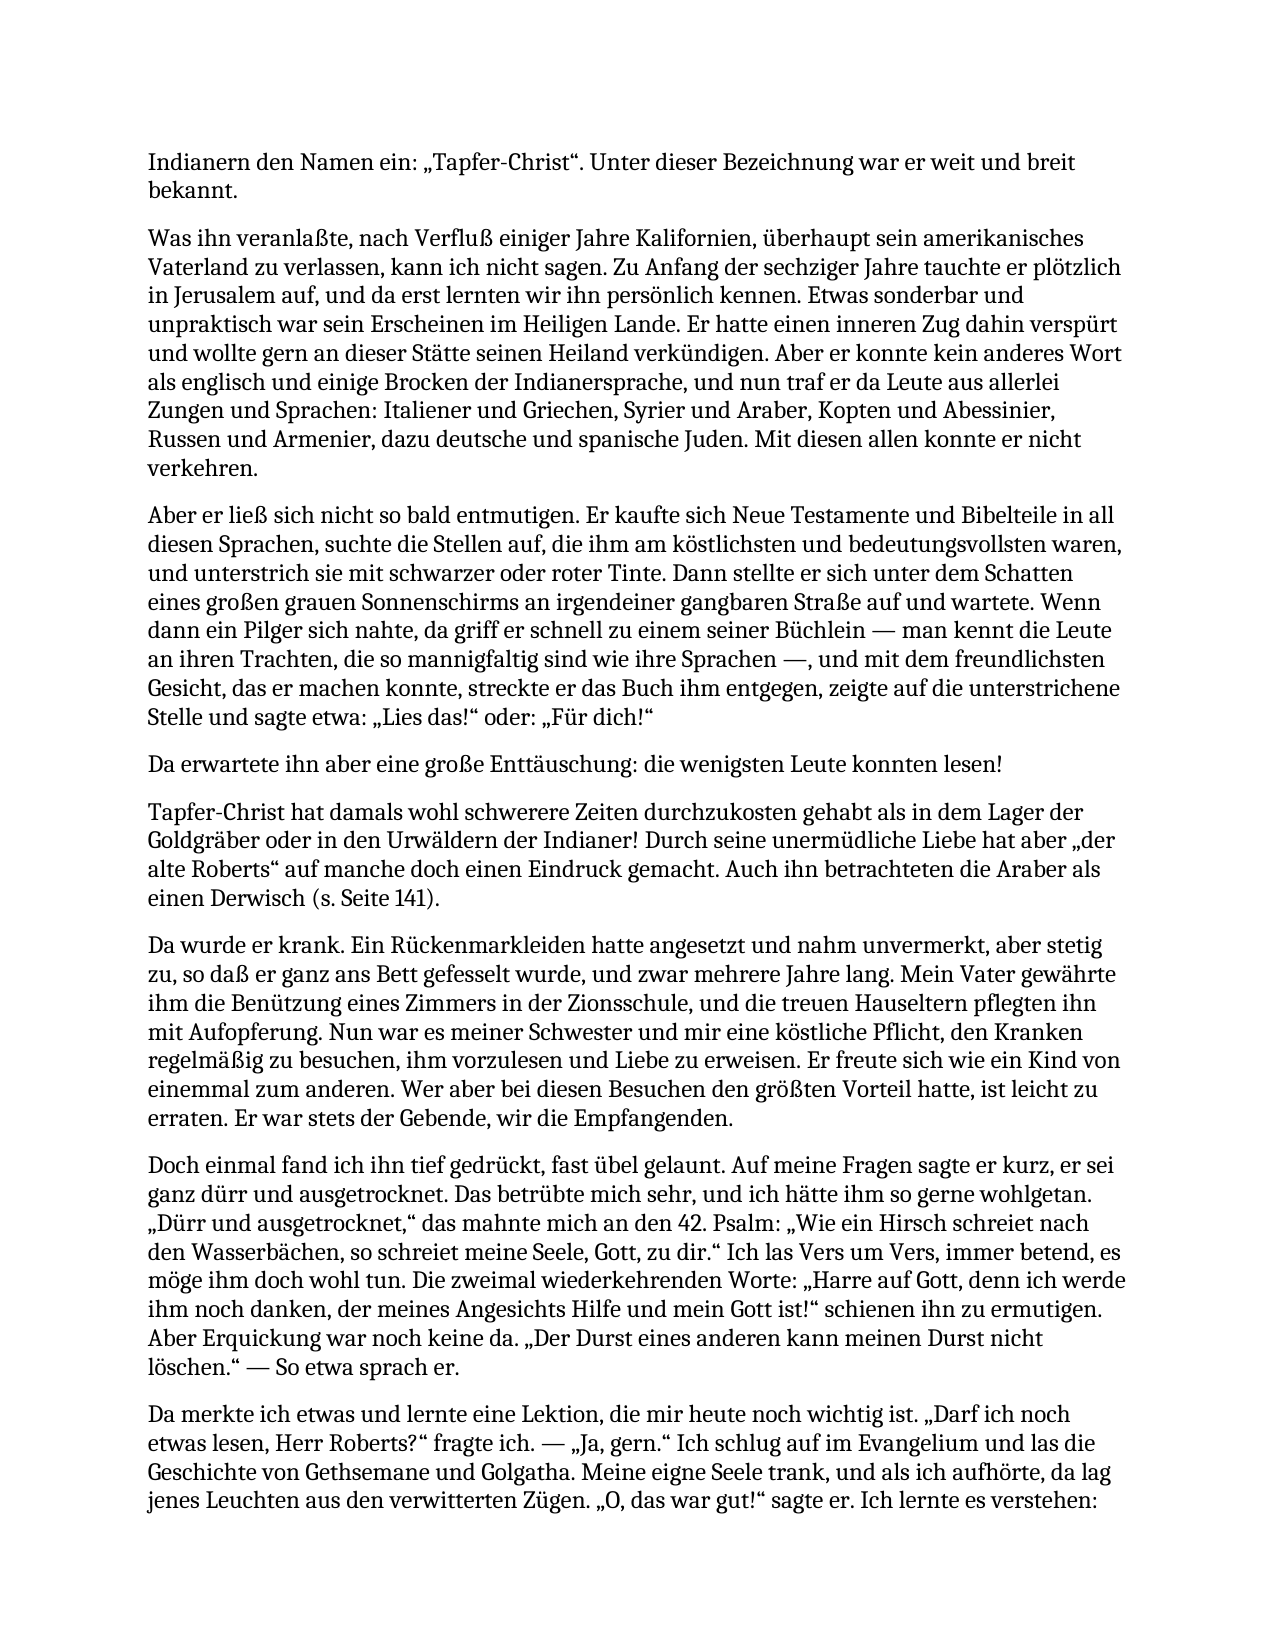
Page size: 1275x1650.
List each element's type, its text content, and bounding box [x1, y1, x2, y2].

text Aber er ließ sich nicht so bald entmutigen. Er kaufte sich Neue Testamente und Bibelteile in all diesen Sprachen, suchte die Stellen auf, die ihm am köstlichsten und bedeutungsvollsten waren, und unterstrich sie mit schwarzer oder roter Tinte. Dann stellte er sich unter dem Schatten eines großen grauen Sonnenschirms an irgendeiner gangbaren Straße auf und wartete. Wenn dann ein Pilger sich nahte, da griff er schnell zu einem seiner Büchlein — man kennt die Leute an ihren Trachten, die so mannigfaltig sind wie ihre Sprachen —, und mit dem freundlichsten Gesicht, das er machen konnte, streckte er das Buch ihm entgegen, zeigte auf die unterstrichene Stelle und sagte etwa: „Lies das!“ oder: „Für dich!“ [148, 501, 1127, 731]
text Da erwartete ihn aber eine große Enttäuschung: die wenigsten Leute konnten lesen! [148, 750, 1127, 779]
text Tapfer-Christ hat damals wohl schwerere Zeiten durchzukosten gehabt als in dem Lager der Goldgräber oder in den Urwäldern der Indianer! Durch seine unermüdliche Liebe hat aber „der alte Roberts“ auf manche doch einen Eindruck gemacht. Auch ihn betrachteten die Araber als einen Derwisch (s. Seite 141). [148, 798, 1127, 913]
text Was ihn veranlaßte, nach Verfluß einiger Jahre Kalifornien, überhaupt sein amerikanisches Vaterland zu verlassen, kann ich nicht sagen. Zu Anfang der sechziger Jahre tauchte er plötzlich in Jerusalem auf, und da erst lernten wir ihn persönlich kennen. Etwas sonderbar und unpraktisch war sein Erscheinen im Heiligen Lande. Er hatte einen inneren Zug dahin verspürt und wollte gern an dieser Stätte seinen Heiland verkündigen. Aber er konnte kein anderes Wort als englisch und einige Brocken der Indianersprache, und nun traf er da Leute aus allerlei Zungen und Sprachen: Italiener und Griechen, Syrier und Araber, Kopten und Abessinier, Russen und Armenier, dazu deutsche und spanische Juden. Mit diesen allen konnte er nicht verkehren. [148, 224, 1127, 483]
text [148, 148, 1127, 205]
text Da merkte ich etwas und lernte eine Lektion, die mir heute noch wichtig ist. „Darf ich noch etwas lesen, Herr Roberts?“ fragte ich. — „Ja, gern.“ Ich schlug auf im Evangelium und las die Geschichte von Gethsemane und Golgatha. Meine eigne Seele trank, und als ich aufhörte, da lag jenes Leuchten aus den verwitterten Zügen. „O, das war gut!“ sagte er. Ich lernte es verstehen: [148, 1400, 1127, 1515]
text Da wurde er krank. Ein Rückenmarkleiden hatte angesetzt und nahm unvermerkt, aber stetig zu, so daß er ganz ans Bett gefesselt wurde, und zwar mehrere Jahre lang. Mein Vater gewährte ihm die Benützung eines Zimmers in der Zionsschule, und die treuen Hauseltern pflegten ihn mit Aufopferung. Nun war es meiner Schwester und mir eine köstliche Pflicht, den Kranken regelmäßig zu besuchen, ihm vorzulesen und Liebe zu erweisen. Er freute sich wie ein Kind von einemmal zum anderen. Wer aber bei diesen Besuchen den größten Vorteil hatte, ist leicht zu erraten. Er war stets der Gebende, wir die Empfangenden. [148, 931, 1127, 1133]
text Doch einmal fand ich ihn tief gedrückt, fast übel gelaunt. Auf meine Fragen sagte er kurz, er sei ganz dürr und ausgetrocknet. Das betrübte mich sehr, und ich hätte ihm so gerne wohlgetan. „Dürr und ausgetrocknet,“ das mahnte mich an den 42. Psalm: „Wie ein Hirsch schreiet nach den Wasserbächen, so schreiet meine Seele, Gott, zu dir.“ Ich las Vers um Vers, immer betend, es möge ihm doch wohl tun. Die zweimal wiederkehrenden Worte: „Harre auf Gott, denn ich werde ihm noch danken, der meines Angesichts Hilfe und mein Gott ist!“ schienen ihn zu ermutigen. Aber Erquickung war noch keine da. „Der Durst eines anderen kann meinen Durst nicht löschen.“ — So etwa sprach er. [148, 1151, 1127, 1381]
